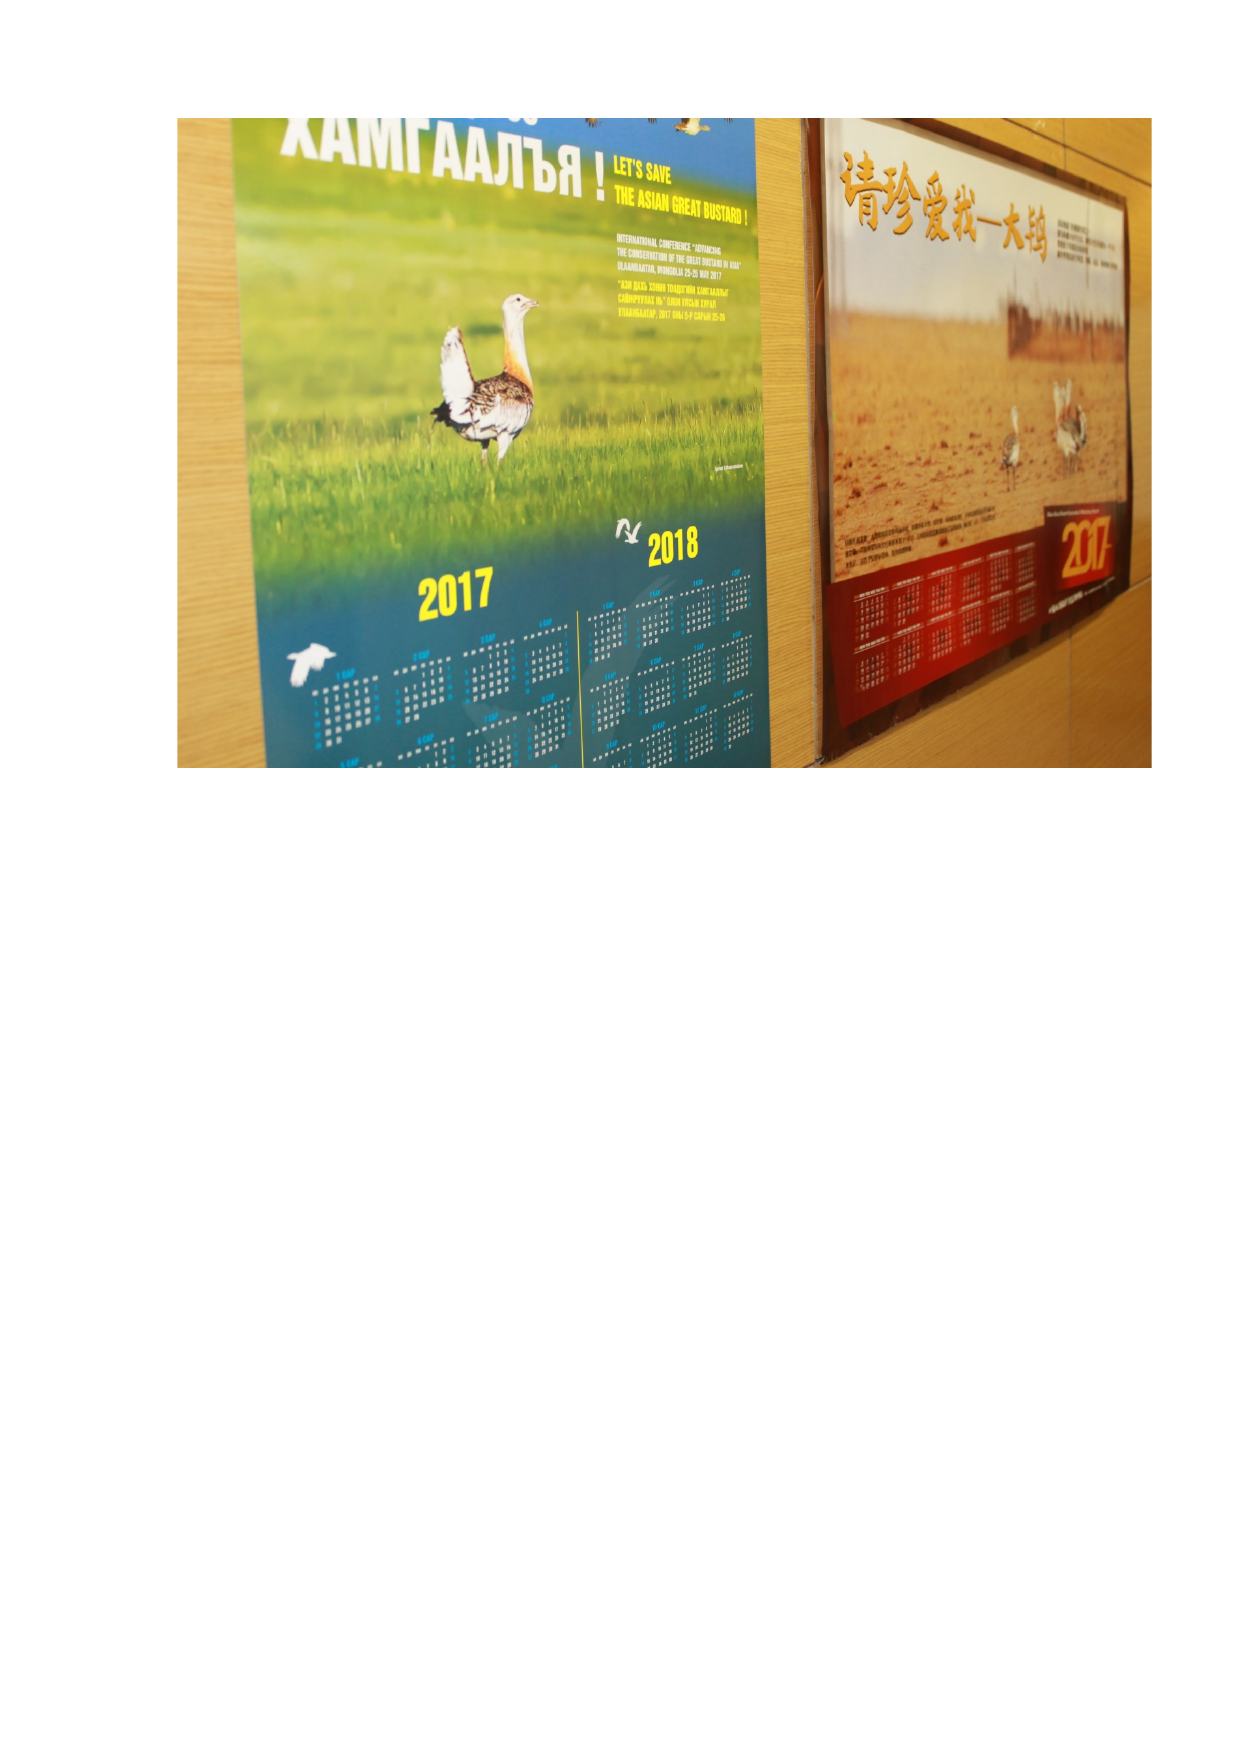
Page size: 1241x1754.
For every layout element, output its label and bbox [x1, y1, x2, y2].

picture [177, 118, 1152, 768]
